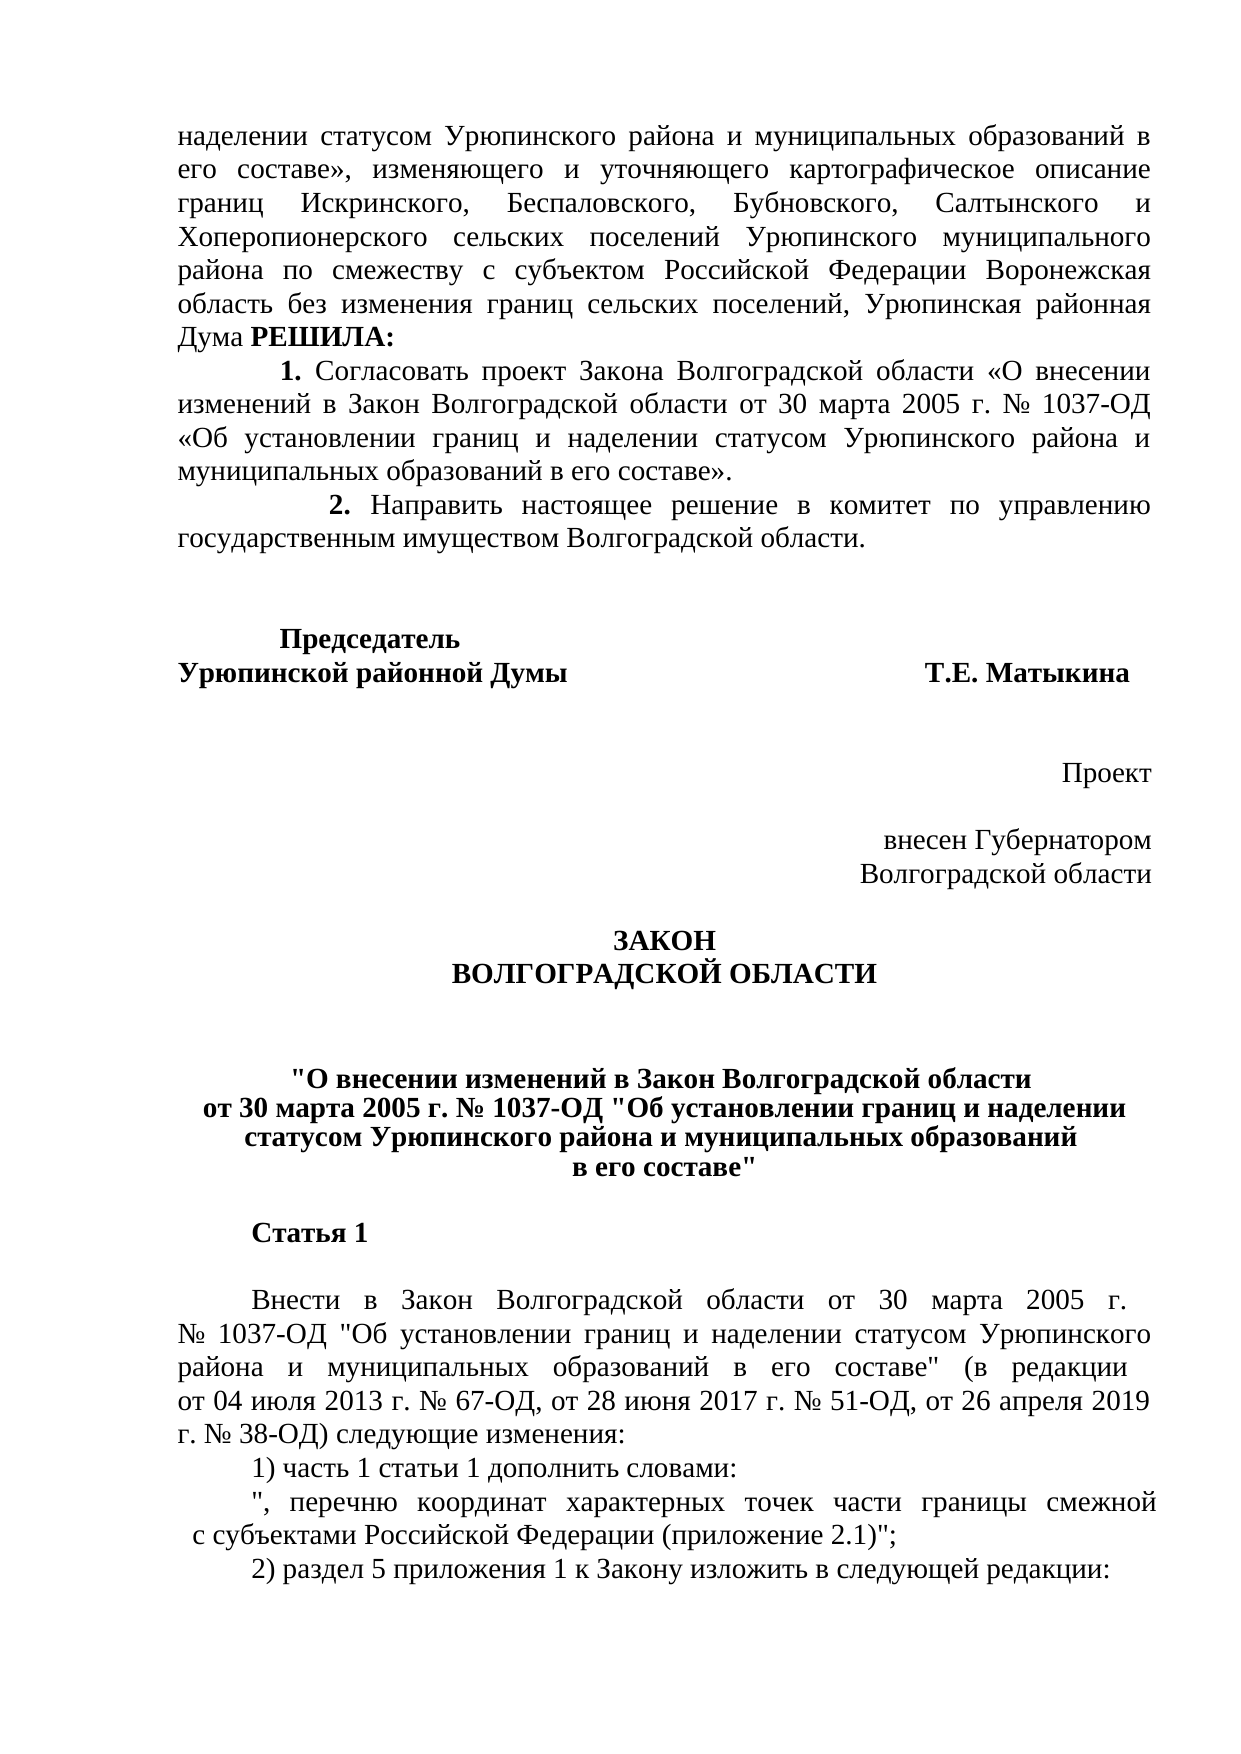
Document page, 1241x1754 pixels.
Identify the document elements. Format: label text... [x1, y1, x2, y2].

text Статья 1 [177, 1215, 1152, 1249]
text Урюпинской районной Думы Т.Е. Матыкина [177, 655, 1152, 688]
text Внести в Закон Волгоградской области от 30 марта 2005 г. № 1037-ОД "Об установлении границ и наделении статусом Урюпинского района и муниципальных образований в его составе" (в редакции от 04 июля 2013 г. № 67-ОД, от 28 июня 2017 г. № 51-ОД, от 26 апреля 2019 г. № 38-ОД) следующие изменения: [177, 1282, 1152, 1450]
text ВОЛГОГРАДСКОЙ ОБЛАСТИ [177, 957, 1152, 990]
text Председатель [177, 621, 1152, 655]
list ", перечню координат характерных точек части границы смежной с субъектами Российской Федерации (приложение 2.1)"; [192, 1484, 1158, 1551]
text 1. Согласовать проект Закона Волгоградской области «О внесении изменений в Закон Волгоградской области от 30 марта 2005 г. № 1037-ОД «Об установлении границ и наделении статусом Урюпинского района и муниципальных образований в его составе». [177, 353, 1152, 487]
text ЗАКОН [177, 923, 1152, 957]
text Волгоградской области [797, 856, 1152, 889]
list 2) раздел 5 приложения 1 к Закону изложить в следующей редакции: [192, 1551, 1158, 1584]
text внесен Губернатором [797, 822, 1152, 856]
text 1) часть 1 статьи 1 дополнить словами: [177, 1450, 1152, 1484]
text 2. Направить настоящее решение в комитет по управлению государственным имуществом Волгоградской области. [177, 487, 1152, 554]
text Проект [988, 755, 1152, 789]
text "О внесении изменений в Закон Волгоградской области от 30 марта 2005 г. № 1037-ОД "Об установлении границ и наделении статусом Урюпинского района и муниципальных образований в его составе" [177, 1065, 1152, 1182]
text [177, 118, 1152, 353]
